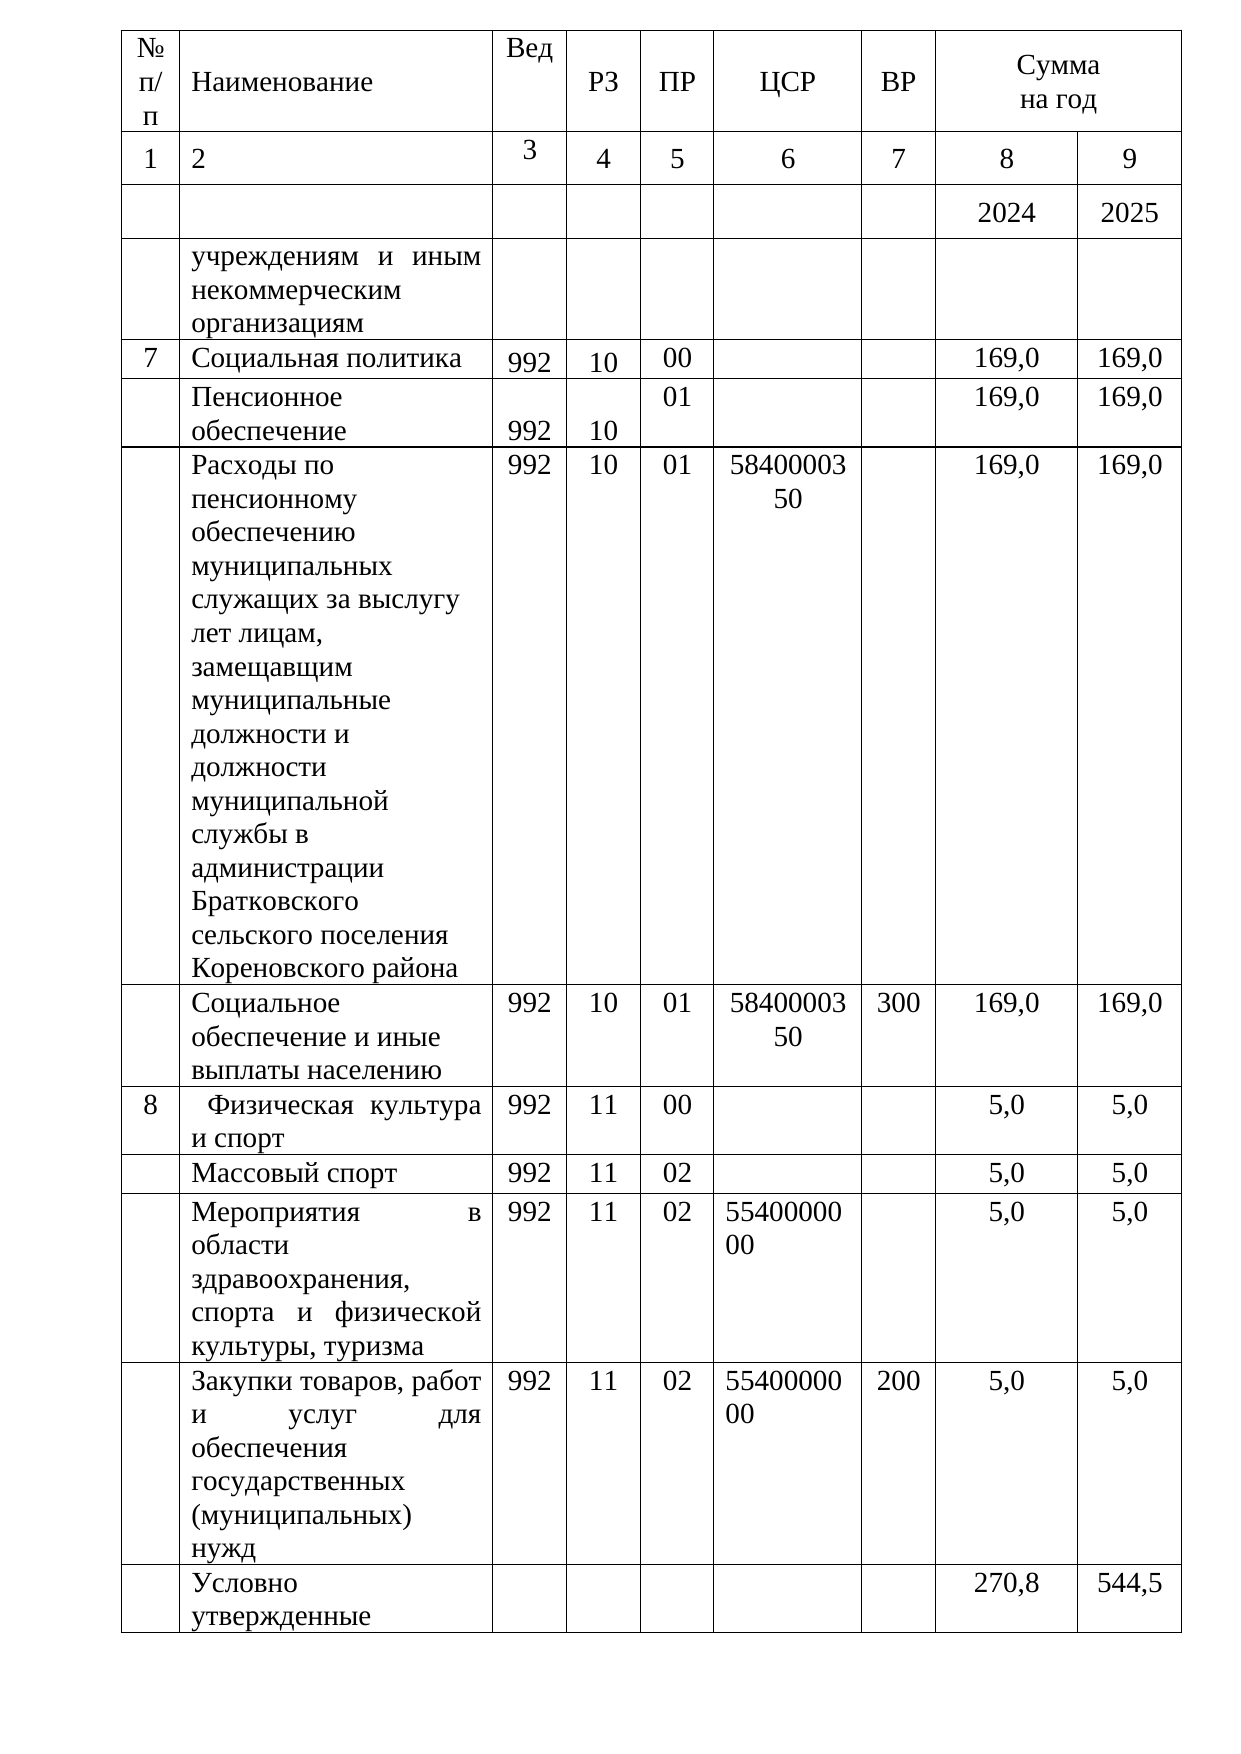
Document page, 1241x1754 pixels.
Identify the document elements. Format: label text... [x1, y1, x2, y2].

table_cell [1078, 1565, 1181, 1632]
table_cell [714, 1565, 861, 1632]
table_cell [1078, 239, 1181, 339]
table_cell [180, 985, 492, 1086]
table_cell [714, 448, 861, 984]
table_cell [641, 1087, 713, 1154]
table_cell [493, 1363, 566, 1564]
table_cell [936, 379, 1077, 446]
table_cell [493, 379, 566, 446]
table_cell [567, 185, 640, 237]
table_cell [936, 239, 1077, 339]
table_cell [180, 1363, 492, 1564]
table_header Вед [493, 31, 566, 131]
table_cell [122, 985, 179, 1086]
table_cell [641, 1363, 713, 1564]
table_header Наименование [180, 31, 492, 131]
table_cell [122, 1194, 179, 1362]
table_cell [122, 185, 179, 237]
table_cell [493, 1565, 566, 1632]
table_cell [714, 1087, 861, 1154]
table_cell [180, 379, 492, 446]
table_cell 7 [862, 132, 935, 184]
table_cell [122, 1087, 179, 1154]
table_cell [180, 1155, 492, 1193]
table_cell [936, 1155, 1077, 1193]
table_cell 4 [567, 132, 640, 184]
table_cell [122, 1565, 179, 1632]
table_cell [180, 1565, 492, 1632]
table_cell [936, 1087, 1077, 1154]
table_cell 8 [936, 132, 1077, 184]
table_cell 9 [1078, 132, 1181, 184]
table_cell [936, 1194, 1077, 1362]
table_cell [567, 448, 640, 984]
table_cell [180, 185, 492, 237]
table_cell [493, 185, 566, 237]
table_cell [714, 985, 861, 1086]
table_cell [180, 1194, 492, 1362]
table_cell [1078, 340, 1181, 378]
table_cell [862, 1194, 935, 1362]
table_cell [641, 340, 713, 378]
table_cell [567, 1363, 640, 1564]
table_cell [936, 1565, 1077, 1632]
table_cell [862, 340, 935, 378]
table_cell 2 [180, 132, 492, 184]
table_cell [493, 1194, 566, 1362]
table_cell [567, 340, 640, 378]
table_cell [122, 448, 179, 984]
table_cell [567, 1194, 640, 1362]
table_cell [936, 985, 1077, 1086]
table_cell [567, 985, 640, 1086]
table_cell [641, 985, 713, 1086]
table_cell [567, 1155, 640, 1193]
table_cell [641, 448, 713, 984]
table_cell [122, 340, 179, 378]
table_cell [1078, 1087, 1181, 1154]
table_cell [714, 185, 861, 237]
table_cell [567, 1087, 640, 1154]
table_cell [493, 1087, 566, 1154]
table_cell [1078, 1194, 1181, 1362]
table_cell 2024 [936, 185, 1077, 237]
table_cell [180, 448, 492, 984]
table_header ПР [641, 31, 713, 131]
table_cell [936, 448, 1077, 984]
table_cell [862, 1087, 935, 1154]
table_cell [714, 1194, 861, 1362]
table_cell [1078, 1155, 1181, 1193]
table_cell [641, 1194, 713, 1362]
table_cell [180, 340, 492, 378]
table_header ВР [862, 31, 935, 131]
table_cell 1 [122, 132, 179, 184]
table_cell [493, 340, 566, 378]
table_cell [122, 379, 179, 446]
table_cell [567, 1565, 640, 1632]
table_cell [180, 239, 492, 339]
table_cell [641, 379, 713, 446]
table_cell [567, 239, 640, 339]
table_header № п/п [122, 31, 179, 131]
table_cell 3 [493, 132, 566, 184]
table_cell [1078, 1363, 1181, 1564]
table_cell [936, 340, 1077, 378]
table_cell [641, 185, 713, 237]
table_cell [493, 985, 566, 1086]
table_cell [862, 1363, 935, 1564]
table_header ЦСР [714, 31, 861, 131]
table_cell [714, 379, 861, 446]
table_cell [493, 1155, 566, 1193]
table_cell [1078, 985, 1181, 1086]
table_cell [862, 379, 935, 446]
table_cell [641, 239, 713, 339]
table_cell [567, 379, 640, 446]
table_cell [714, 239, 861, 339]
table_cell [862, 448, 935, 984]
table_cell [862, 185, 935, 237]
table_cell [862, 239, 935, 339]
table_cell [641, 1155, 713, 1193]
table_header Сумма на год [936, 31, 1181, 131]
table_cell 2025 [1078, 185, 1181, 237]
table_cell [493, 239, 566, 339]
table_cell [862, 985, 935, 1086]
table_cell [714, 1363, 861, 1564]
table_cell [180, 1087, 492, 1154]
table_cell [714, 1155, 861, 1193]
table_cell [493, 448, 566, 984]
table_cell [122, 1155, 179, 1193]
table_cell 5 [641, 132, 713, 184]
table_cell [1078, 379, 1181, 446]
table_cell 6 [714, 132, 861, 184]
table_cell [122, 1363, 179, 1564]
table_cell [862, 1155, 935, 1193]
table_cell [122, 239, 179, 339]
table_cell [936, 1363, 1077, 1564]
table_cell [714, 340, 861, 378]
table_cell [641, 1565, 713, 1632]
table_header РЗ [567, 31, 640, 131]
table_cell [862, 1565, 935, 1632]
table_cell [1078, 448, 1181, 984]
